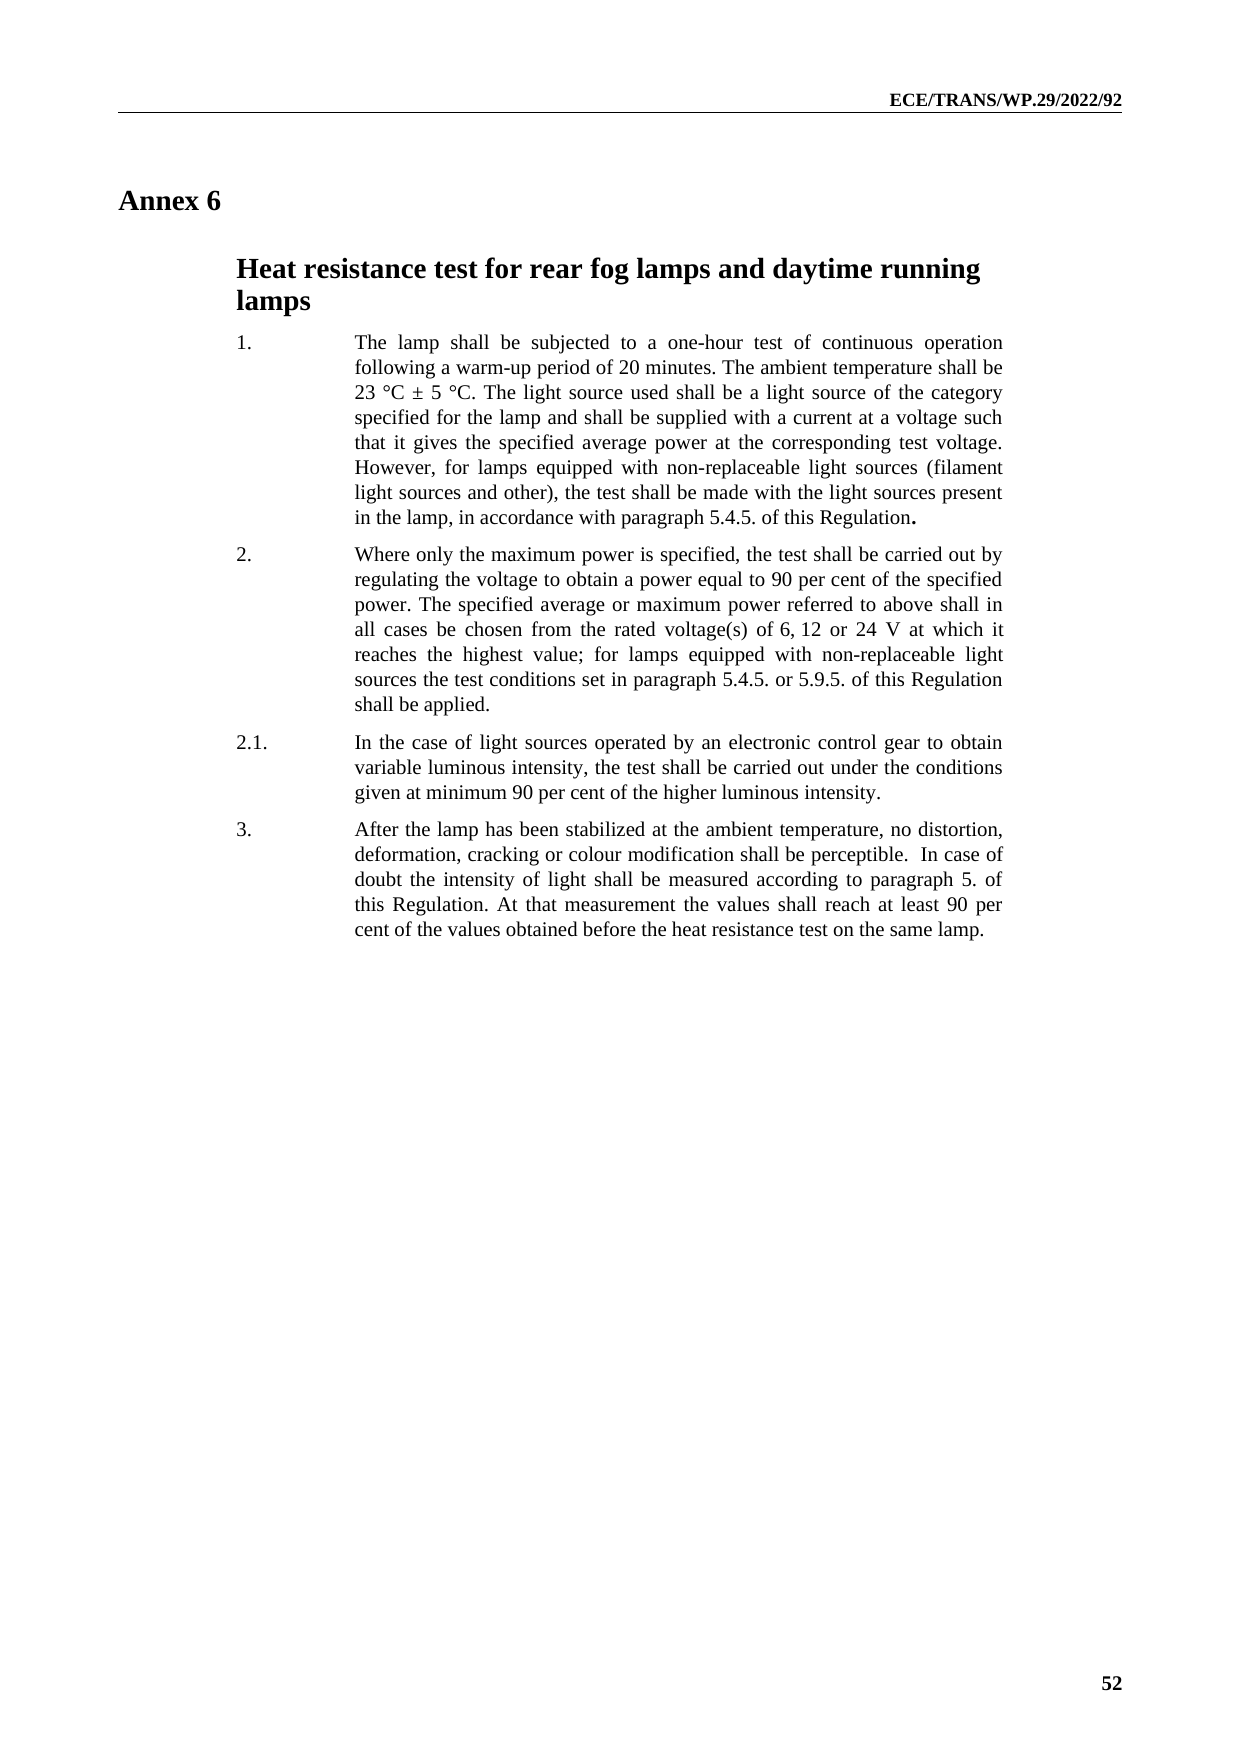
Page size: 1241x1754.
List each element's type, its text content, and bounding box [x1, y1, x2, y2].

title Annex 6 [118, 185, 1004, 216]
text 1. The lamp shall be subjected to a one-hour test of continuous operation following a warm-up period of 20 minutes. The ambient temperature shall be 23 °C ± 5 °C. The light source used shall be a light source of the category specified for the lamp and shall be supplied with a current at a voltage such that it gives the specified average power at the corresponding test voltage. However, for lamps equipped with non-replaceable light sources (filament light sources and other), the test shall be made with the light sources present in the lamp, in accordance with paragraph 5.4.5. of this Regulation. [236, 329, 1004, 529]
text 3. After the lamp has been stabilized at the ambient temperature, no distortion, deformation, cracking or colour modification shall be perceptible. In case of doubt the intensity of light shall be measured according to paragraph 5. of this Regulation. At that measurement the values shall reach at least 90 per cent of the values obtained before the heat resistance test on the same lamp. [236, 816, 1004, 941]
text 2.1. In the case of light sources operated by an electronic control gear to obtain variable luminous intensity, the test shall be carried out under the conditions given at minimum 90 per cent of the higher luminous intensity. [236, 729, 1004, 804]
title Heat resistance test for rear fog lamps and daytime running lamps [118, 254, 1004, 316]
text 2. Where only the maximum power is specified, the test shall be carried out by regulating the voltage to obtain a power equal to 90 per cent of the specified power. The specified average or maximum power referred to above shall in all cases be chosen from the rated voltage(s) of 6, 12 or 24 V at which it reaches the highest value; for lamps equipped with non-replaceable light sources the test conditions set in paragraph 5.4.5. or 5.9.5. of this Regulation shall be applied. [236, 541, 1004, 716]
